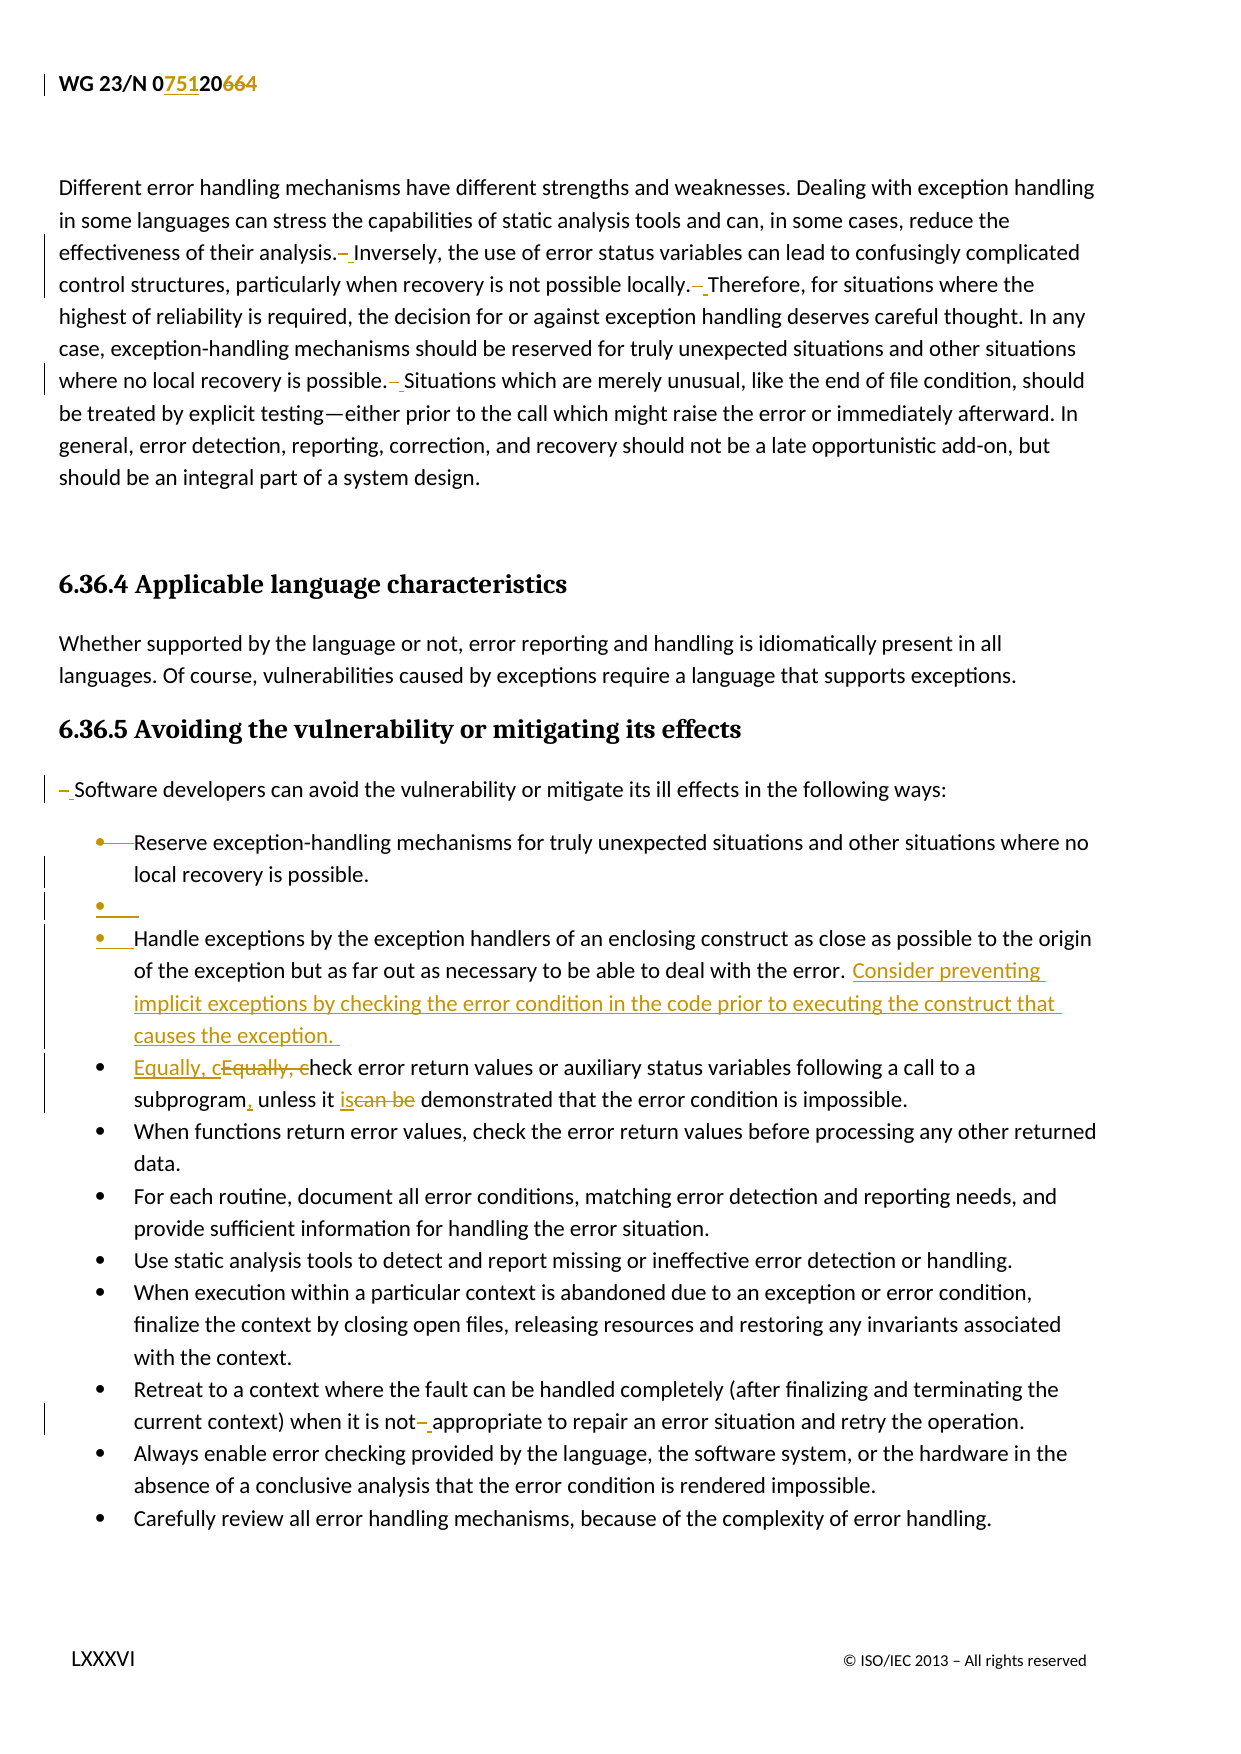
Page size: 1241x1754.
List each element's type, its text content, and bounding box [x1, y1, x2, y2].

list Reserve exception-handling mechanisms for truly unexpected situations and other situations where no local recovery is possible. [96, 828, 1099, 888]
list When execution within a particular context is abandoned due to an exception or error condition, finalize the context by closing open files, releasing resources and restoring any invariants associated with the context. [96, 1278, 1099, 1371]
list Always enable error checking provided by the language, the software system, or the hardware in the absence of a conclusive analysis that the error condition is rendered impossible. [96, 1439, 1099, 1499]
list Handle exceptions by the exception handlers of an enclosing construct as close as possible to the origin of the exception but as far out as necessary to be able to deal with the error. [96, 924, 1099, 1049]
text Software developers can avoid the vulnerability or mitigate its ill effects in the following ways: [58, 775, 1099, 803]
list For each routine, document all error conditions, matching error detection and reporting needs, and provide sufficient information for handling the error situation. [96, 1182, 1099, 1242]
subtitle 6.36.5 Avoiding the vulnerability or mitigating its effects [58, 714, 1099, 746]
list heck error return values or auxiliary status variables following a call to a subprogram unless it demonstrated that the error condition is impossible. [96, 1053, 1099, 1113]
list Retreat to a context where the fault can be handled completely (after finalizing and terminating the current context) when it is notappropriate to repair an error situation and retry the operation. [96, 1375, 1099, 1435]
list Carefully review all error handling mechanisms, because of the complexity of error handling. [96, 1504, 1099, 1532]
list When functions return error values, check the error return values before processing any other returned data. [96, 1117, 1099, 1178]
list Use static analysis tools to detect and report missing or ineffective error detection or handling. [96, 1246, 1099, 1274]
subtitle 6.36.4 Applicable language characteristics [58, 569, 1099, 600]
text Whether supported by the language or not, error reporting and handling is idiomatically present in all languages. Of course, vulnerabilities caused by exceptions require a language that supports exceptions. [58, 629, 1099, 689]
text Different error handling mechanisms have different strengths and weaknesses. Dealing with exception handling in some languages can stress the capabilities of static analysis tools and can, in some cases, reduce the effectiveness of their analysis.Inversely, the use of error status variables can lead to confusingly complicated control structures, particularly when recovery is not possible locally.Therefore, for situations where the highest of reliability is required, the decision for or against exception handling deserves careful thought. In any case, exception-handling mechanisms should be reserved for truly unexpected situations and other situations where no local recovery is possible.Situations which are merely unusual, like the end of file condition, should be treated by explicit testing—either prior to the call which might raise the error or immediately afterward. In general, error detection, reporting, correction, and recovery should not be a late opportunistic add-on, but should be an integral part of a system design. [58, 173, 1099, 491]
